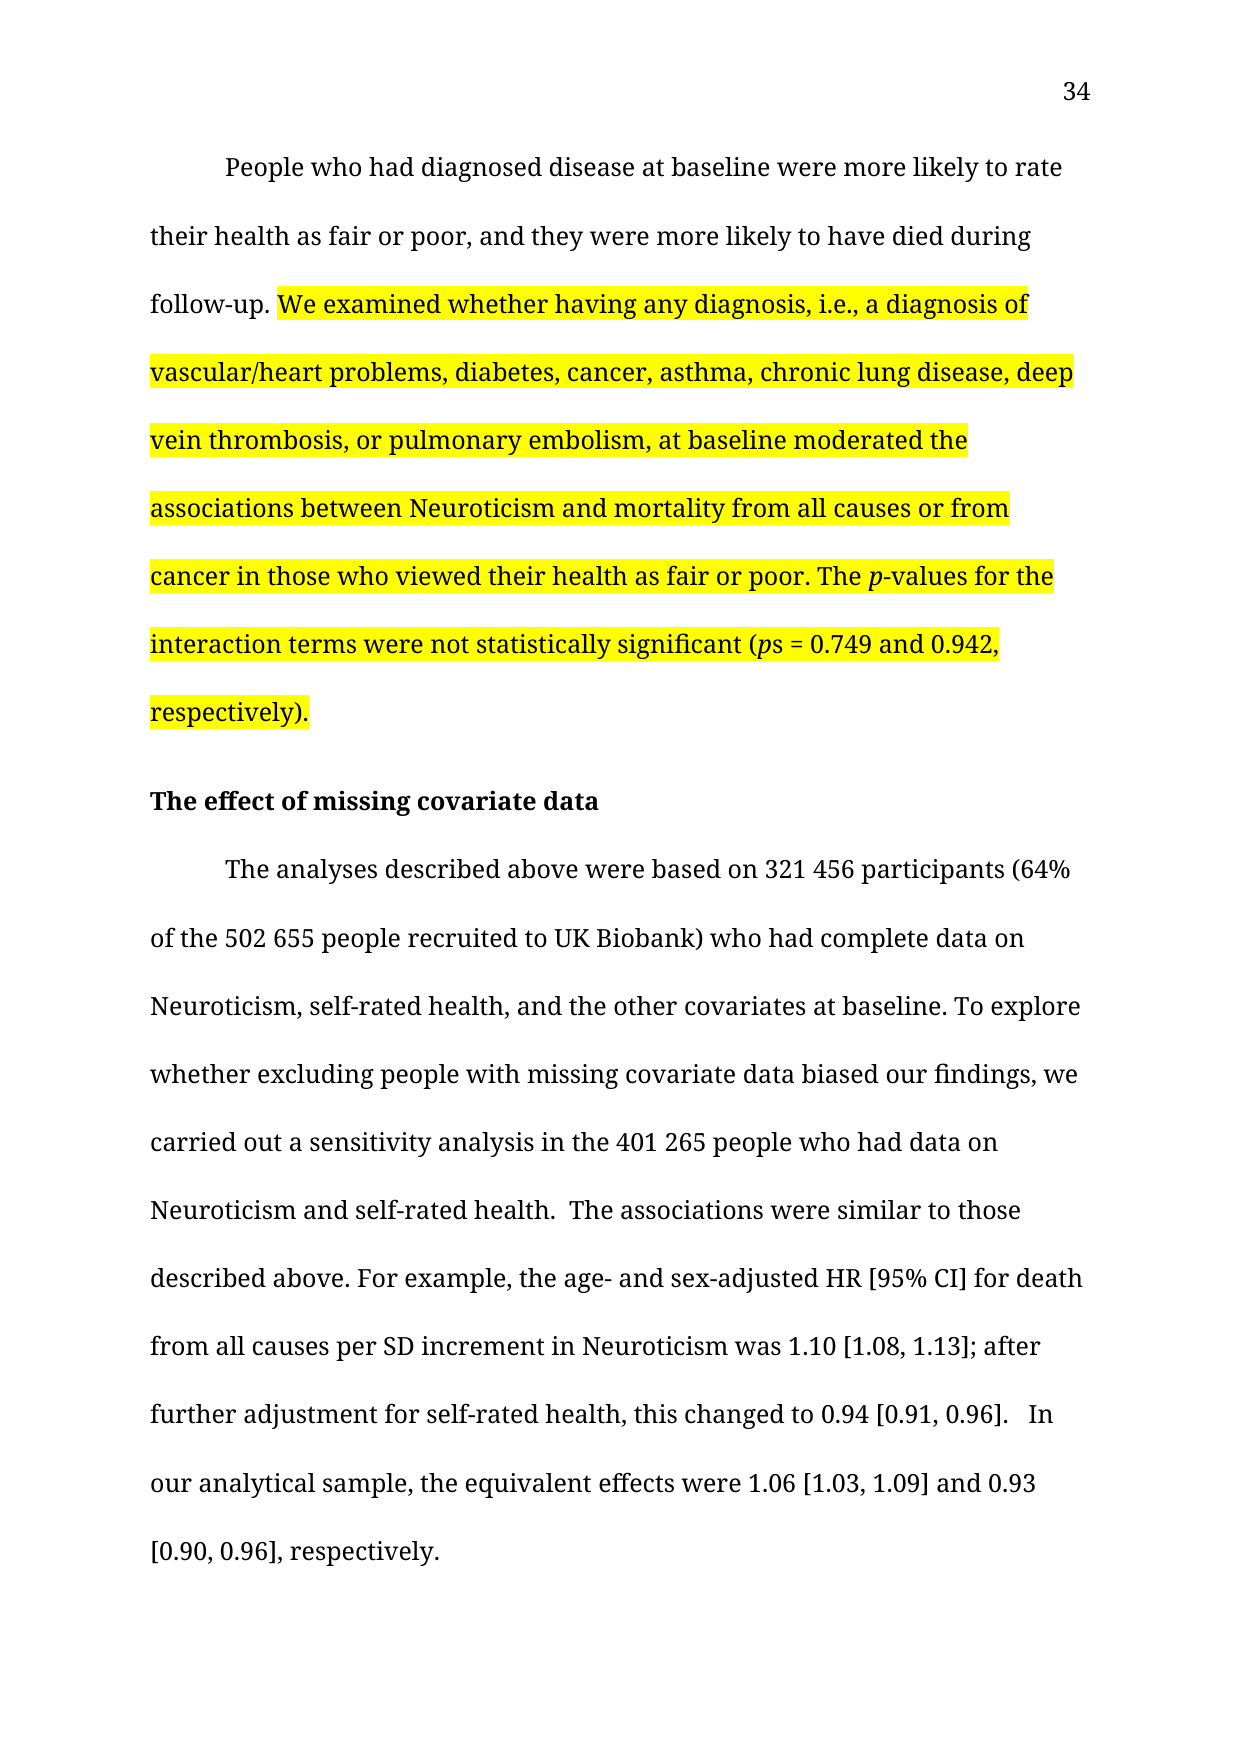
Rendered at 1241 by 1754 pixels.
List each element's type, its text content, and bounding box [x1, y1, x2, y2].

text The analyses described above were based on 321 456 participants (64% of the 502 655 people recruited to UK Biobank) who had complete data on Neuroticism, self-rated health, and the other covariates at baseline. To explore whether excluding people with missing covariate data biased our findings, we carried out a sensitivity analysis in the 401 265 people who had data on Neuroticism and self-rated health. The associations were similar to those described above. For example, the age- and sex-adjusted HR [95% CI] for death from all causes per SD increment in Neuroticism was 1.10 [1.08, 1.13]; after further adjustment for self-rated health, this changed to 0.94 [0.91, 0.96]. In our analytical sample, the equivalent effects were 1.06 [1.03, 1.09] and 0.93 [0.90, 0.96], respectively. [150, 852, 1090, 1567]
text The effect of missing covariate data [150, 784, 1090, 818]
text People who had diagnosed disease at baseline were more likely to rate their health as fair or poor, and they were more likely to have died during follow-up. We examined whether having any diagnosis, i.e., a diagnosis of vascular/heart problems, diabetes, cancer, asthma, chronic lung disease, deep vein thrombosis, or pulmonary embolism, at baseline moderated the associations between Neuroticism and mortality from all causes or from cancer in those who viewed their health as fair or poor. The p-values for the interaction terms were not statistically significant (ps = 0.749 and 0.942, respectively). [150, 150, 1090, 729]
